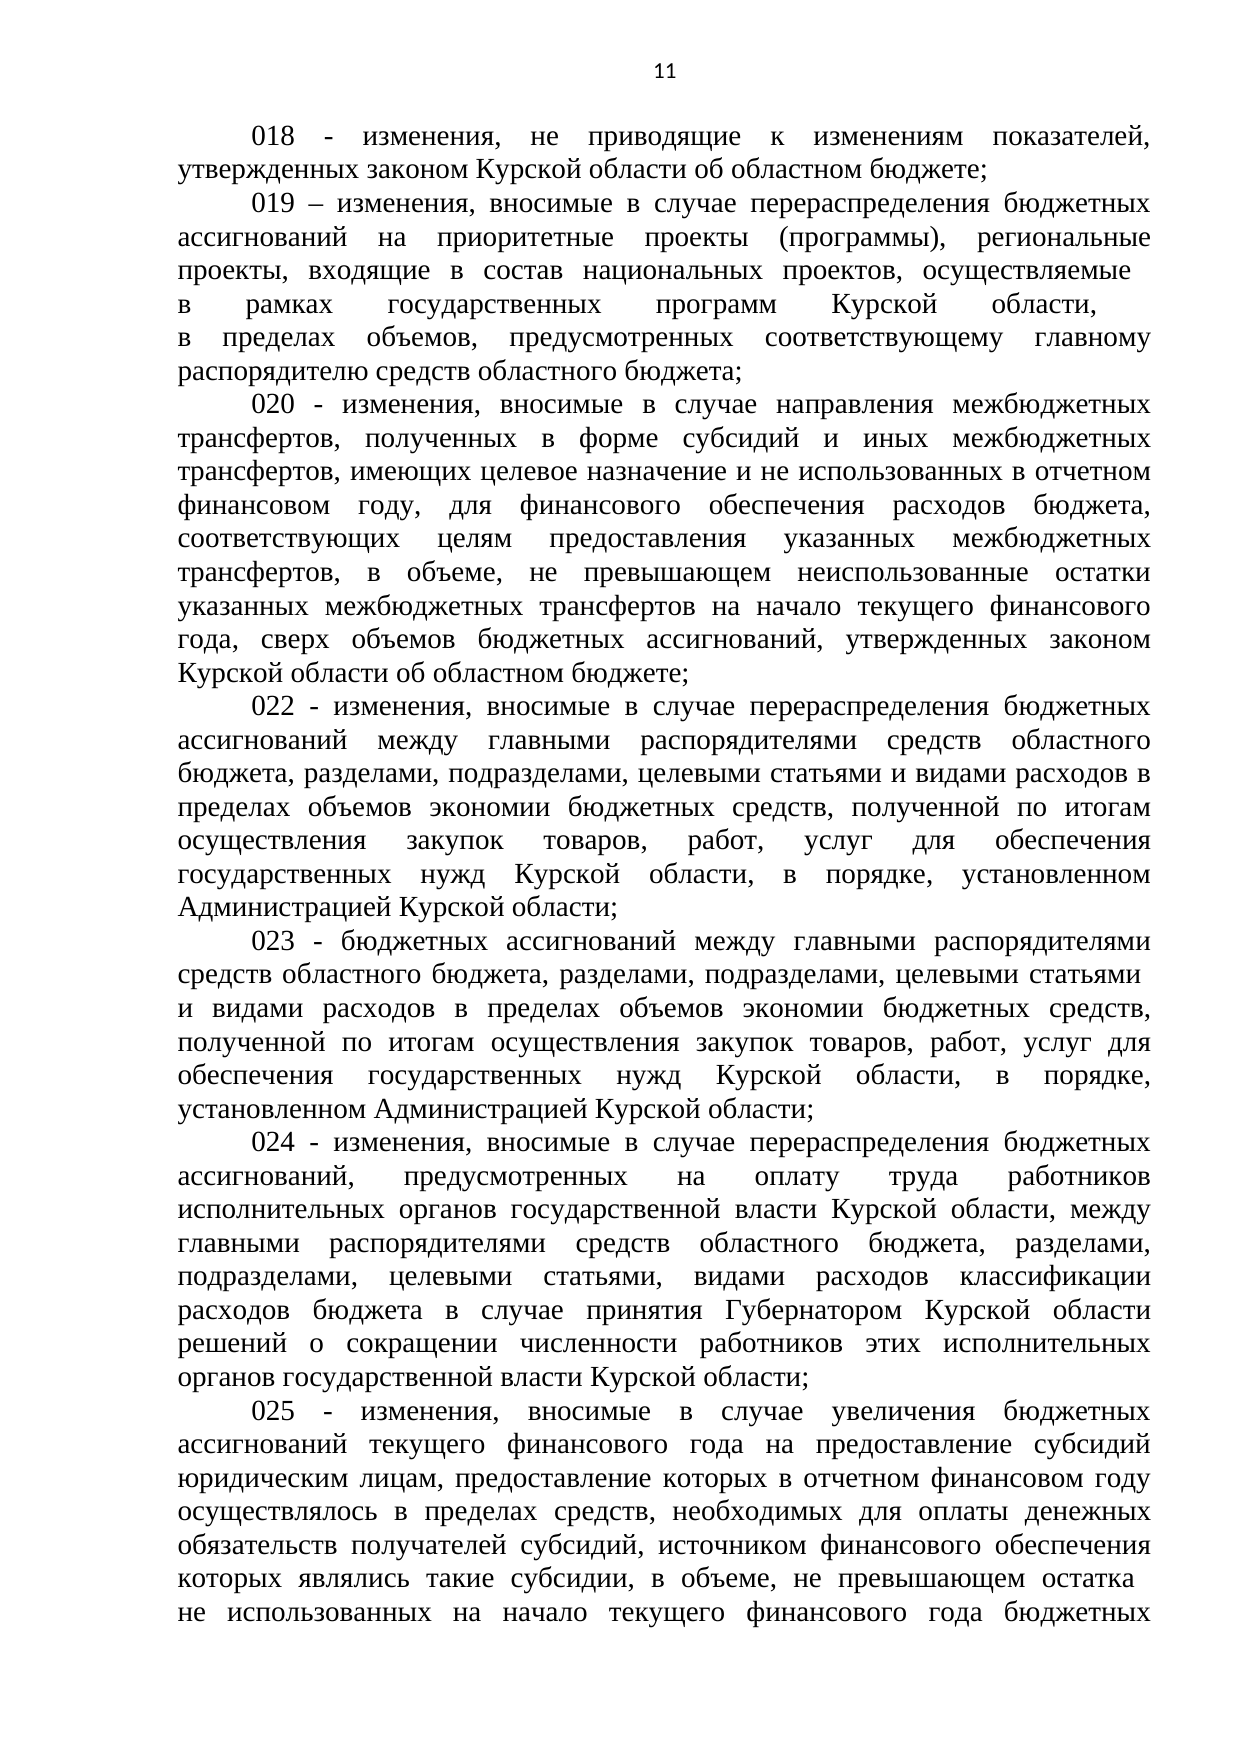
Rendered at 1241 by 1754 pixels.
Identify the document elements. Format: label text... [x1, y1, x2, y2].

text 022 - изменения, вносимые в случае перераспределения бюджетных ассигнований между главными распорядителями средств областного бюджета, разделами, подразделами, целевыми статьями и видами расходов в пределах объемов экономии бюджетных средств, полученной по итогам осуществления закупок товаров, работ, услуг для обеспечения государственных нужд Курской области, в порядке, установленном Администрацией Курской области; [177, 688, 1152, 923]
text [177, 1393, 1152, 1627]
text 018 - изменения, не приводящие к изменениям показателей, утвержденных законом Курской области об областном бюджете; [177, 118, 1152, 185]
text 024 - изменения, вносимые в случае перераспределения бюджетных ассигнований, предусмотренных на оплату труда работников исполнительных органов государственной власти Курской области, между главными распорядителями средств областного бюджета, разделами, подразделами, целевыми статьями, видами расходов классификации расходов бюджета в случае принятия Губернатором Курской области решений о сокращении численности работников этих исполнительных органов государственной власти Курской области; [177, 1124, 1152, 1393]
text 020 - изменения, вносимые в случае направления межбюджетных трансфертов, полученных в форме субсидий и иных межбюджетных трансфертов, имеющих целевое назначение и не использованных в отчетном финансовом году, для финансового обеспечения расходов бюджета, соответствующих целям предоставления указанных межбюджетных трансфертов, в объеме, не превышающем неиспользованные остатки указанных межбюджетных трансфертов на начало текущего финансового года, сверх объемов бюджетных ассигнований, утвержденных законом Курской области об областном бюджете; [177, 386, 1152, 688]
text 023 - бюджетных ассигнований между главными распорядителями средств областного бюджета, разделами, подразделами, целевыми статьями и видами расходов в пределах объемов экономии бюджетных средств, полученной по итогам осуществления закупок товаров, работ, услуг для обеспечения государственных нужд Курской области, в порядке, установленном Администрацией Курской области; [177, 923, 1152, 1124]
text 019 – изменения, вносимые в случае перераспределения бюджетных ассигнований на приоритетные проекты (программы), региональные проекты, входящие в состав национальных проектов, осуществляемые в рамках государственных программ Курской области, в пределах объемов, предусмотренных соответствующему главному распорядителю средств областного бюджета; [177, 185, 1152, 386]
